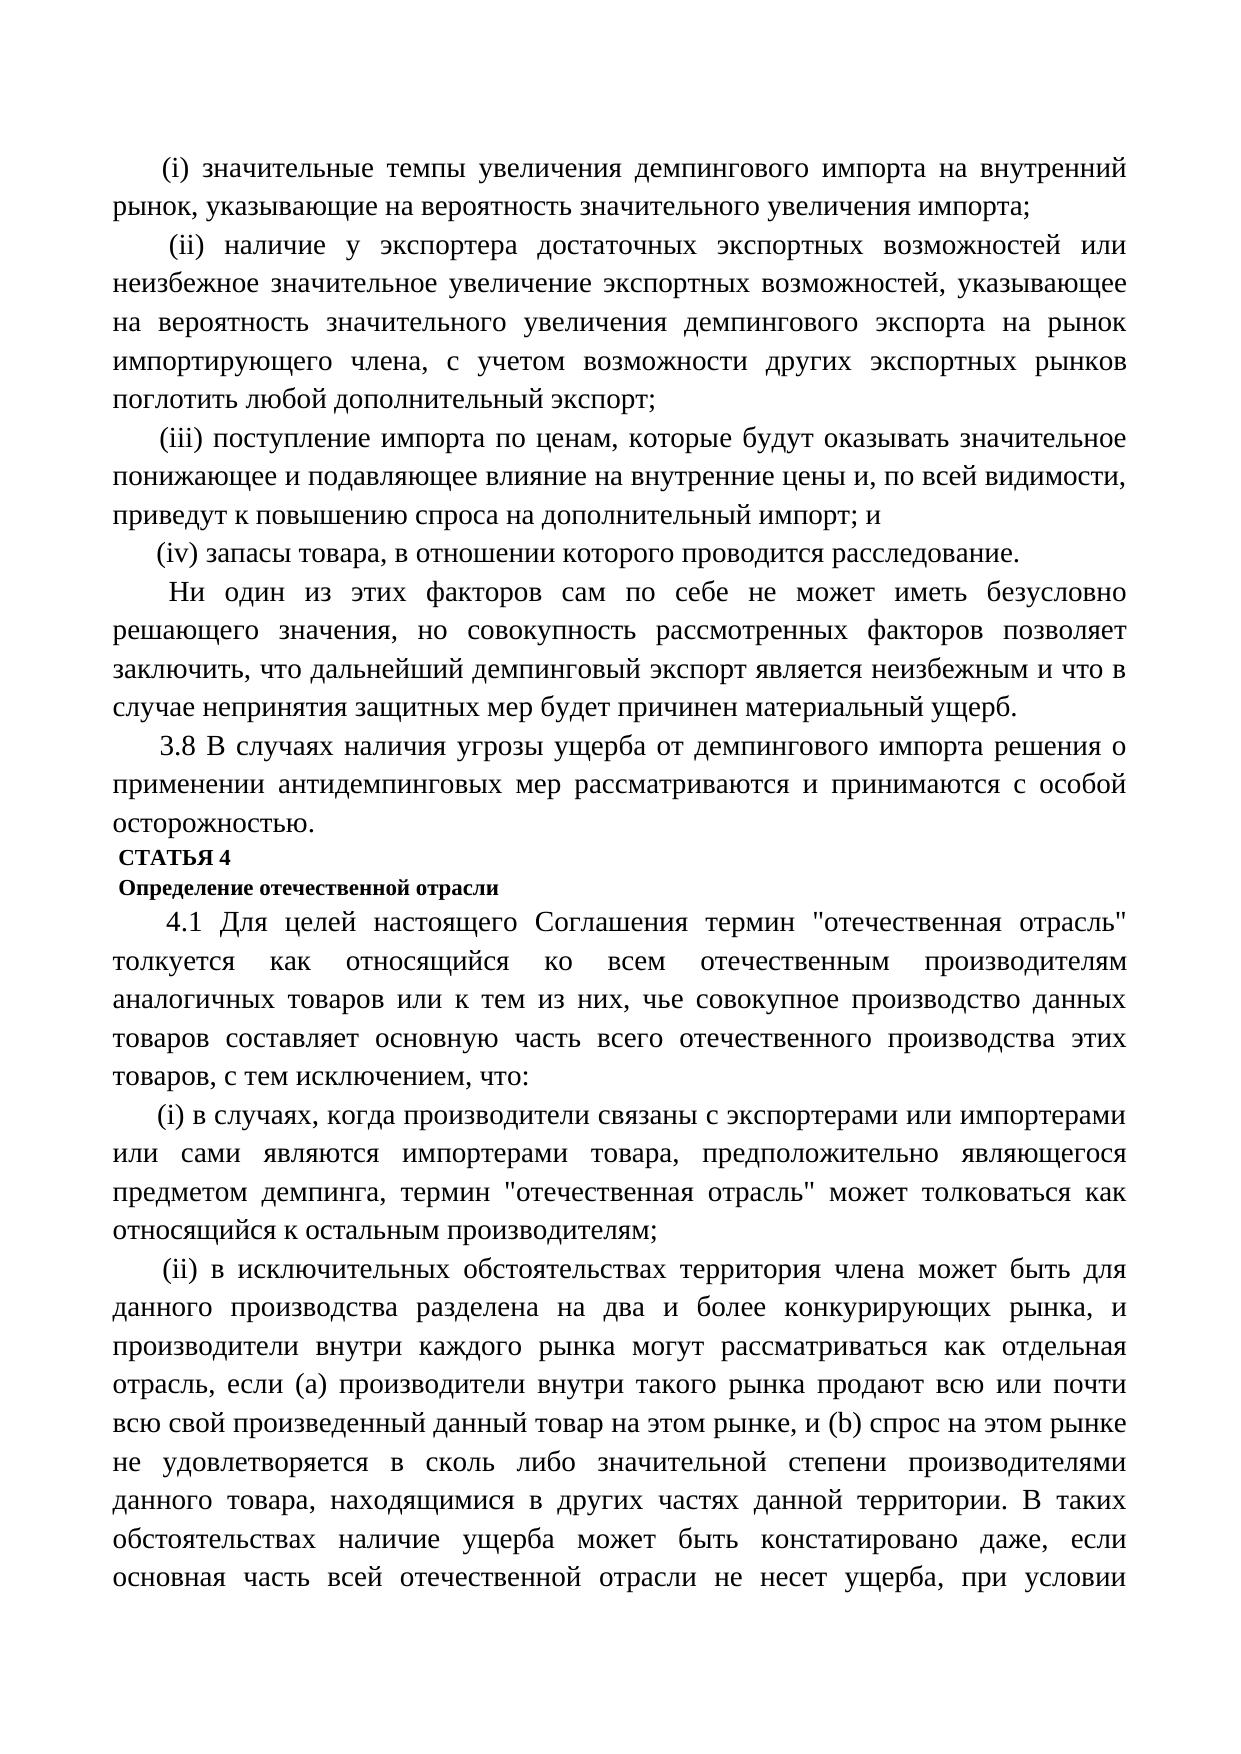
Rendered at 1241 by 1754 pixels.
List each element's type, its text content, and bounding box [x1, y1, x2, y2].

text Ни один из этих факторов сам по себе не может иметь безусловно решающего значения, но совокупность рассмотренных факторов позволяет заключить, что дальнейший демпинговый экспорт является неизбежным и что в случае непринятия защитных мер будет причинен материальный ущерб. [112, 574, 1128, 723]
text (ii) наличие у экспортера достаточных экспортных возможностей или неизбежное значительное увеличение экспортных возможностей, указывающее на вероятность значительного увеличения демпингового экспорта на рынок импортирующего члена, с учетом возможности других экспортных рынков поглотить любой дополнительный экспорт; [112, 227, 1128, 415]
text 4.1 Для целей настоящего Соглашения термин "отечественная отрасль" толкуется как относящийся ко всем отечественным производителям аналогичных товаров или к тем из них, чье совокупное производство данных товаров составляет основную часть всего отечественного производства этих товаров, с тем исключением, что: [112, 904, 1128, 1092]
text СТАТЬЯ 4 [112, 844, 1128, 870]
text 3.8 В случаях наличия угрозы ущерба от демпингового импорта решения о применении антидемпинговых мер рассматриваются и принимаются с особой осторожностью. [112, 728, 1128, 839]
text (i) в случаях, когда производители связаны с экспортерами или импортерами или сами являются импортерами товара, предположительно являющегося предметом демпинга, термин "отечественная отрасль" может толковаться как относящийся к остальным производителям; [112, 1097, 1128, 1246]
text (iv) запасы товара, в отношении которого проводится расследование. [112, 535, 1128, 569]
text (iii) поступление импорта по ценам, которые будут оказывать значительное понижающее и подавляющее влияние на внутренние цены и, по всей видимости, приведут к повышению спроса на дополнительный импорт; и [112, 420, 1128, 530]
text Определение отечественной отрасли [112, 874, 1128, 900]
text (i) значительные темпы увеличения демпингового импорта на внутренний рынок, указывающие на вероятность значительного увеличения импорта; [112, 150, 1128, 222]
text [112, 1251, 1128, 1593]
